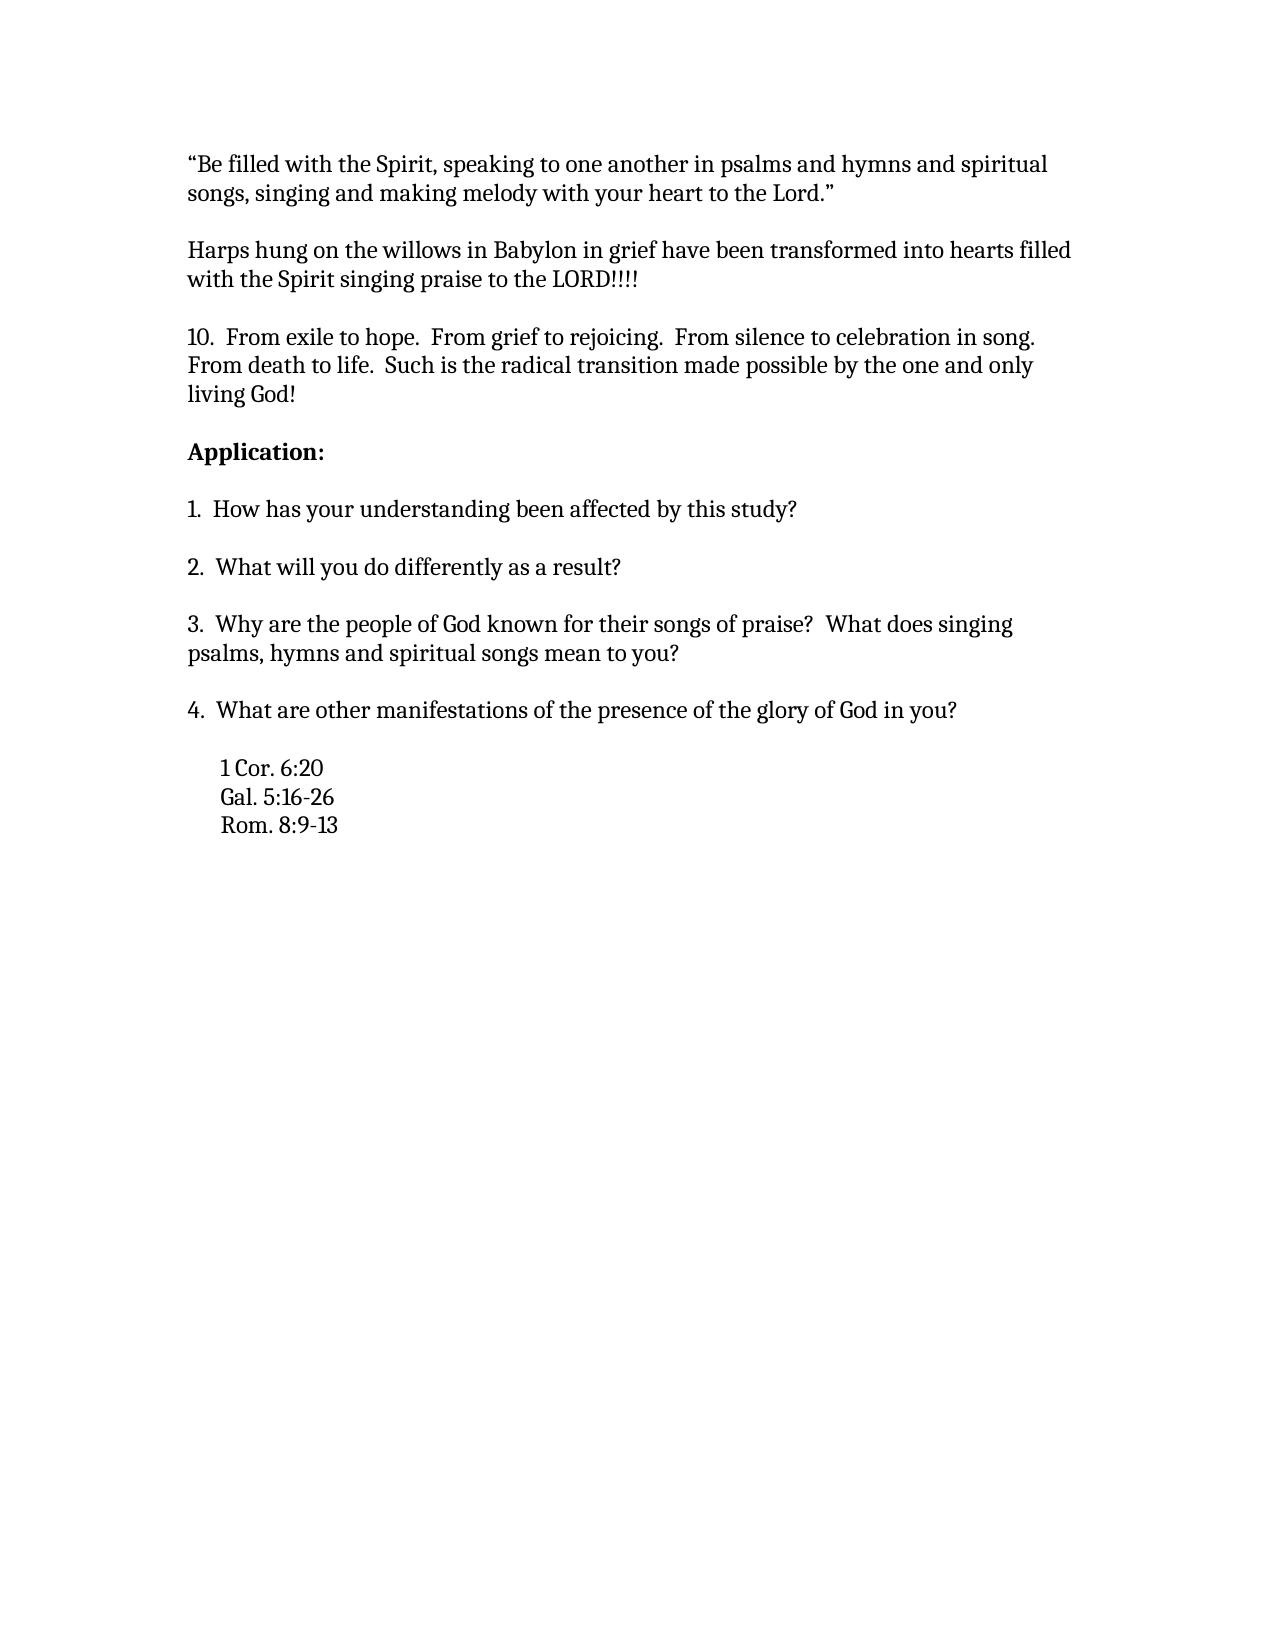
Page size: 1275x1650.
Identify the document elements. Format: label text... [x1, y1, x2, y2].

text 4. What are other manifestations of the presence of the glory of God in you? [187, 696, 1087, 725]
text 10. From exile to hope. From grief to rejoicing. From silence to celebration in song. From death to life. Such is the radical transition made possible by the one and only living God! [187, 322, 1087, 409]
text “Be filled with the Spirit, speaking to one another in psalms and hymns and spiritual songs, singing and making melody with your heart to the Lord.” [187, 150, 1087, 207]
text Gal. 5:16-26 [187, 782, 1087, 811]
text Harps hung on the willows in Babylon in grief have been transformed into hearts filled with the Spirit singing praise to the LORD!!!! [187, 236, 1087, 294]
text 1. How has your understanding been affected by this study? [187, 495, 1087, 524]
text 3. Why are the people of God known for their songs of praise? What does singing psalms, hymns and spiritual songs mean to you? [187, 610, 1087, 667]
text Rom. 8:9-13 [187, 811, 1087, 840]
text 1 Cor. 6:20 [187, 754, 1087, 782]
text Application: [187, 437, 1087, 466]
text 2. What will you do differently as a result? [187, 552, 1087, 581]
